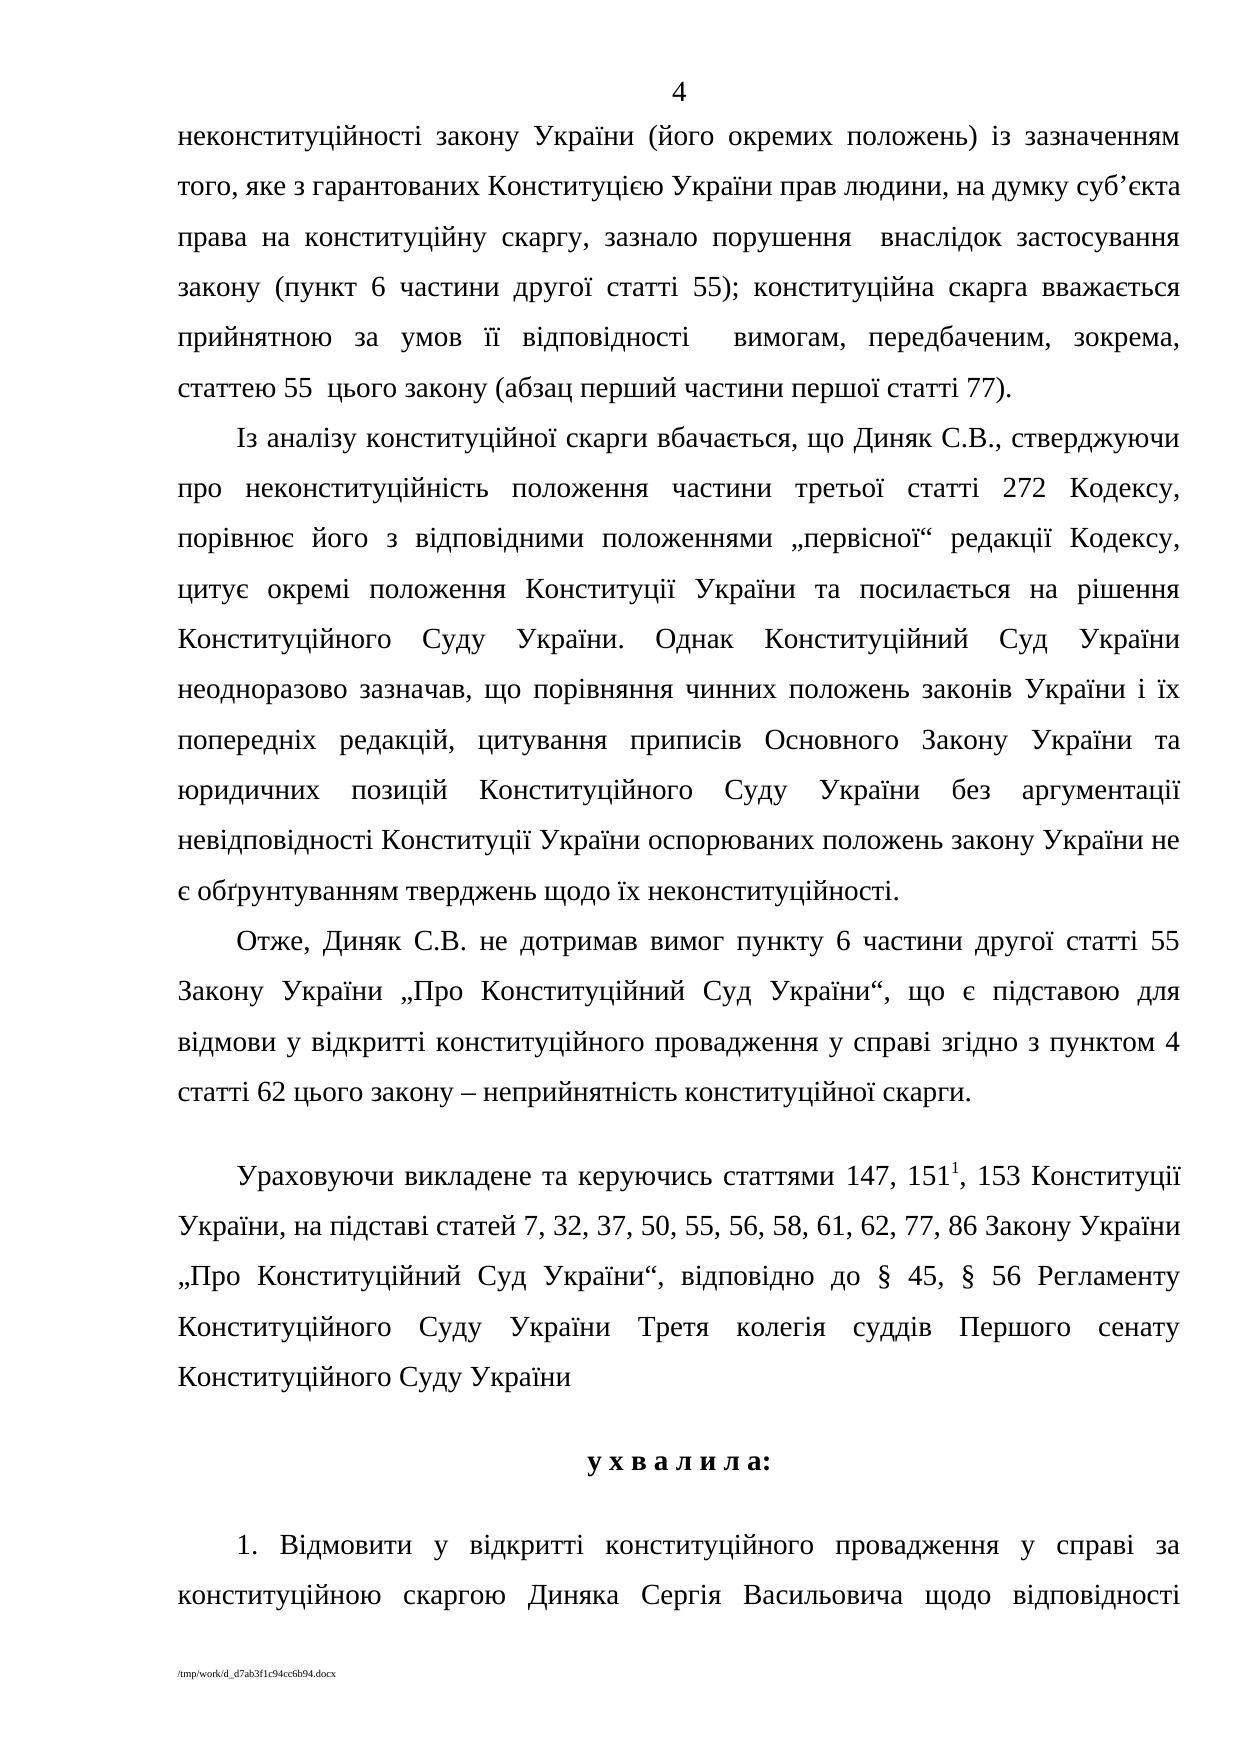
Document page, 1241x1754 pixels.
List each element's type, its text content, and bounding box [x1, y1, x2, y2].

text у х в а л и л а: [177, 1443, 1181, 1477]
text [177, 118, 1181, 403]
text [177, 1527, 1181, 1611]
text Ураховуючи викладене та керуючись статтями 147, 1511, 153 Конституції України, на підставі статей 7, 32, 37, 50, 55, 56, 58, 61, 62, 77, 86 Закону України „Про Конституційний Суд України“, відповідно до § 45, § 56 Регламенту Конституційного Суду України Третя колегія суддів Першого сенату Конституційного Суду України [177, 1158, 1181, 1393]
text Із аналізу конституційної скарги вбачається, що Диняк С.В., стверджуючи про неконституційність положення частини третьої статті 272 Кодексу, порівнює його з відповідними положеннями „первісної“ редакції Кодексу, цитує окремі положення Конституції України та посилається на рішення Конституційного Суду України. Однак Конституційний Суд України неодноразово зазначав, що порівняння чинних положень законів України і їх попередніх редакцій, цитування приписів Основного Закону України та юридичних позицій Конституційного Суду України без аргументації невідповідності Конституції України оспорюваних положень закону України не є обґрунтуванням тверджень щодо їх неконституційності. [177, 420, 1181, 906]
text Отже, Диняк С.В. не дотримав вимог пункту 6 частини другої статті 55 Закону України „Про Конституційний Суд України“, що є підставою для відмови у відкритті конституційного провадження у справі згідно з пунктом 4 статті 62 цього закону – неприйнятність конституційної скарги. [177, 923, 1181, 1108]
